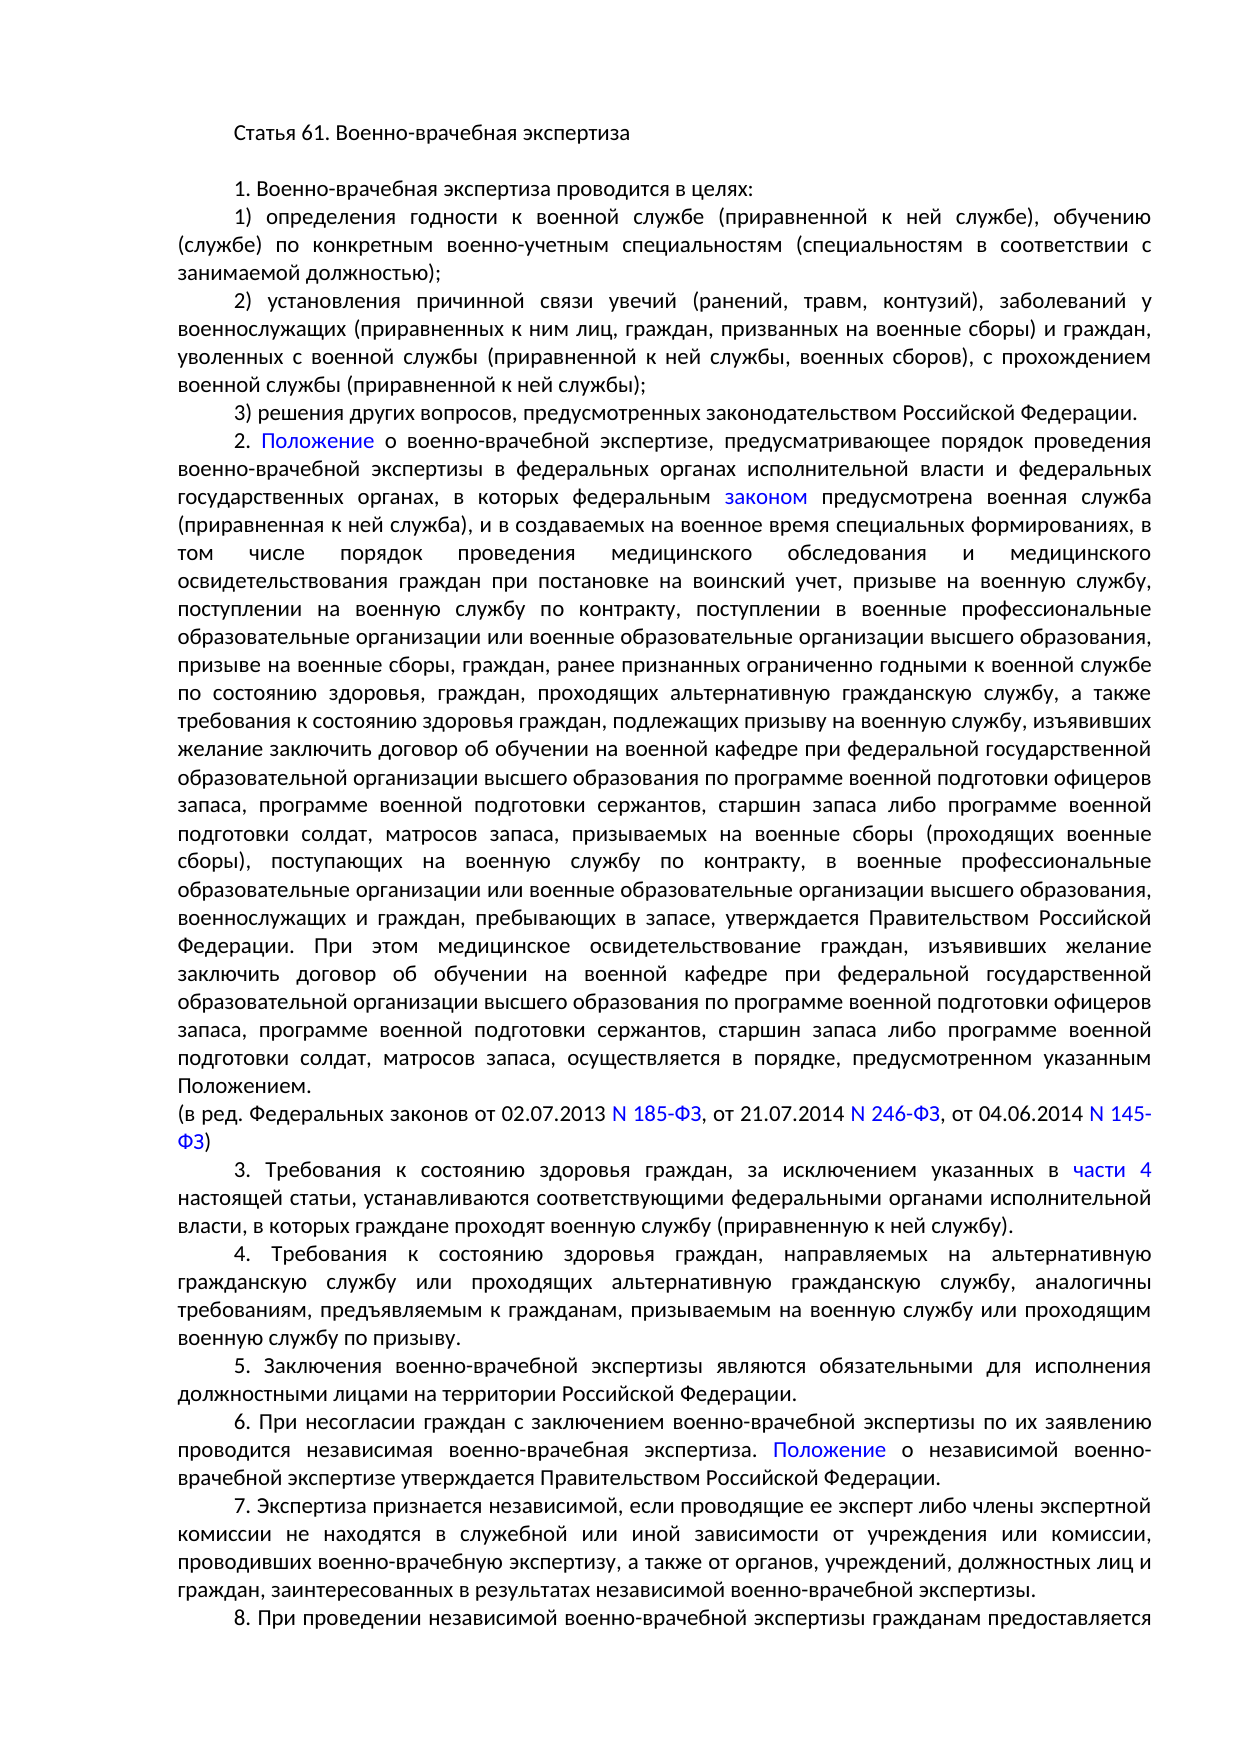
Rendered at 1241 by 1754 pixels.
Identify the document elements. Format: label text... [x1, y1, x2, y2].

text (в ред. Федеральных законов от 02.07.2013 N 185-ФЗ, от 21.07.2014 N 246-ФЗ, от 04.06.2014 N 145-ФЗ) [177, 1099, 1152, 1155]
text 2) установления причинной связи увечий (ранений, травм, контузий), заболеваний у военнослужащих (приравненных к ним лиц, граждан, призванных на военные сборы) и граждан, уволенных с военной службы (приравненной к ней службы, военных сборов), с прохождением военной службы (приравненной к ней службы); [177, 286, 1152, 398]
text 7. Экспертиза признается независимой, если проводящие ее эксперт либо члены экспертной комиссии не находятся в служебной или иной зависимости от учреждения или комиссии, проводивших военно-врачебную экспертизу, а также от органов, учреждений, должностных лиц и граждан, заинтересованных в результатах независимой военно-врачебной экспертизы. [177, 1491, 1152, 1603]
text 3) решения других вопросов, предусмотренных законодательством Российской Федерации. [177, 398, 1152, 426]
text Статья 61. Военно-врачебная экспертиза [177, 118, 1152, 146]
text 3. Требования к состоянию здоровья граждан, за исключением указанных в части 4 настоящей статьи, устанавливаются соответствующими федеральными органами исполнительной власти, в которых граждане проходят военную службу (приравненную к ней службу). [177, 1155, 1152, 1239]
text 1. Военно-врачебная экспертиза проводится в целях: [177, 174, 1152, 202]
text 2. Положение о военно-врачебной экспертизе, предусматривающее порядок проведения военно-врачебной экспертизы в федеральных органах исполнительной власти и федеральных государственных органах, в которых федеральным законом предусмотрена военная служба (приравненная к ней служба), и в создаваемых на военное время специальных формированиях, в том числе порядок проведения медицинского обследования и медицинского освидетельствования граждан при постановке на воинский учет, призыве на военную службу, поступлении на военную службу по контракту, поступлении в военные профессиональные образовательные организации или военные образовательные организации высшего образования, призыве на военные сборы, граждан, ранее признанных ограниченно годными к военной службе по состоянию здоровья, граждан, проходящих альтернативную гражданскую службу, а также требования к состоянию здоровья граждан, подлежащих призыву на военную службу, изъявивших желание заключить договор об обучении на военной кафедре при федеральной государственной образовательной организации высшего образования по программе военной подготовки офицеров запаса, программе военной подготовки сержантов, старшин запаса либо программе военной подготовки солдат, матросов запаса, призываемых на военные сборы (проходящих военные сборы), поступающих на военную службу по контракту, в военные профессиональные образовательные организации или военные образовательные организации высшего образования, военнослужащих и граждан, пребывающих в запасе, утверждается Правительством Российской Федерации. При этом медицинское освидетельствование граждан, изъявивших желание заключить договор об обучении на военной кафедре при федеральной государственной образовательной организации высшего образования по программе военной подготовки офицеров запаса, программе военной подготовки сержантов, старшин запаса либо программе военной подготовки солдат, матросов запаса, осуществляется в порядке, предусмотренном указанным Положением. [177, 426, 1152, 1099]
text 1) определения годности к военной службе (приравненной к ней службе), обучению (службе) по конкретным военно-учетным специальностям (специальностям в соответствии с занимаемой должностью); [177, 202, 1152, 286]
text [177, 1603, 1152, 1631]
text 4. Требования к состоянию здоровья граждан, направляемых на альтернативную гражданскую службу или проходящих альтернативную гражданскую службу, аналогичны требованиям, предъявляемым к гражданам, призываемым на военную службу или проходящим военную службу по призыву. [177, 1239, 1152, 1351]
text 5. Заключения военно-врачебной экспертизы являются обязательными для исполнения должностными лицами на территории Российской Федерации. [177, 1351, 1152, 1407]
text 6. При несогласии граждан с заключением военно-врачебной экспертизы по их заявлению проводится независимая военно-врачебная экспертиза. Положение о независимой военно-врачебной экспертизе утверждается Правительством Российской Федерации. [177, 1407, 1152, 1491]
